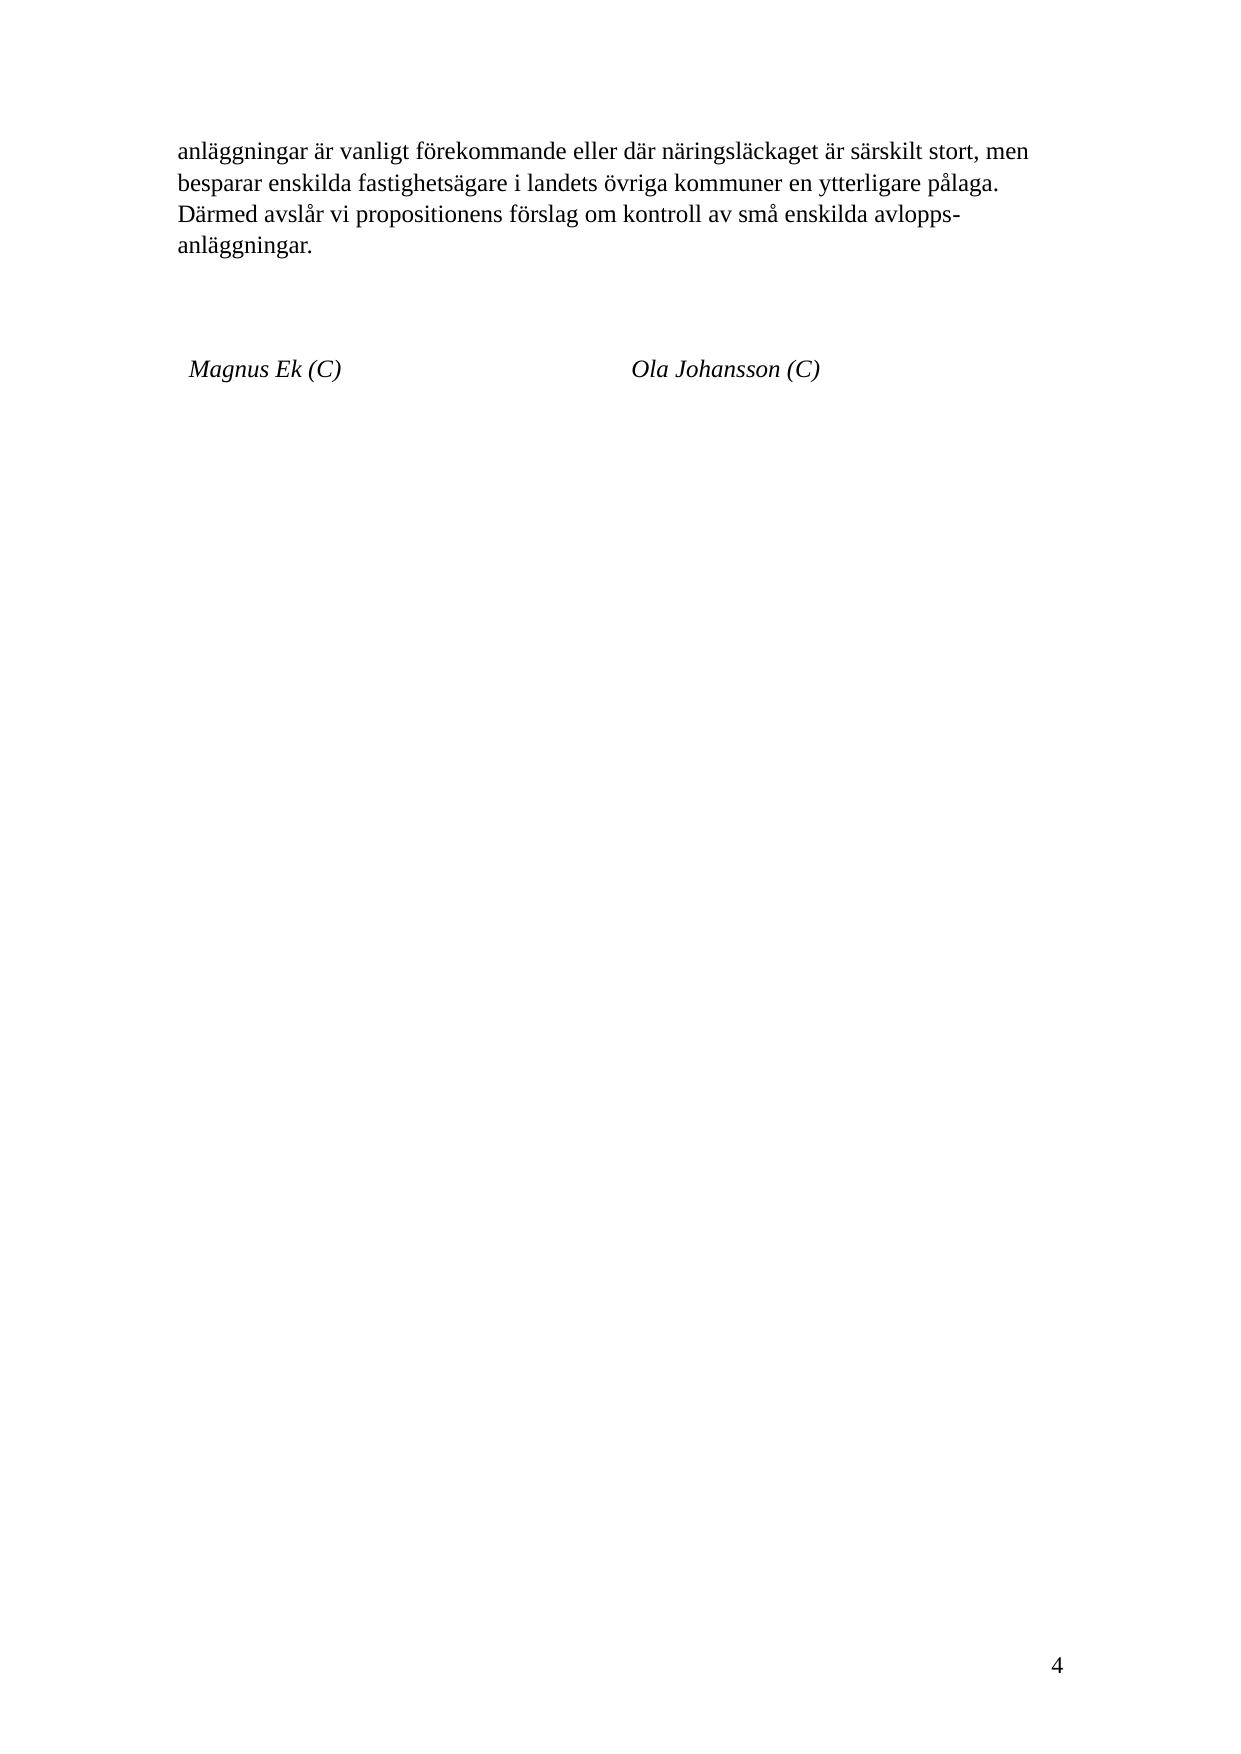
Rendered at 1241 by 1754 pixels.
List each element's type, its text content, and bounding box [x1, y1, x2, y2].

table_header Ola Johansson (C) [620, 321, 1063, 390]
table_header Magnus Ek (C) [177, 321, 620, 390]
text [177, 134, 1063, 259]
